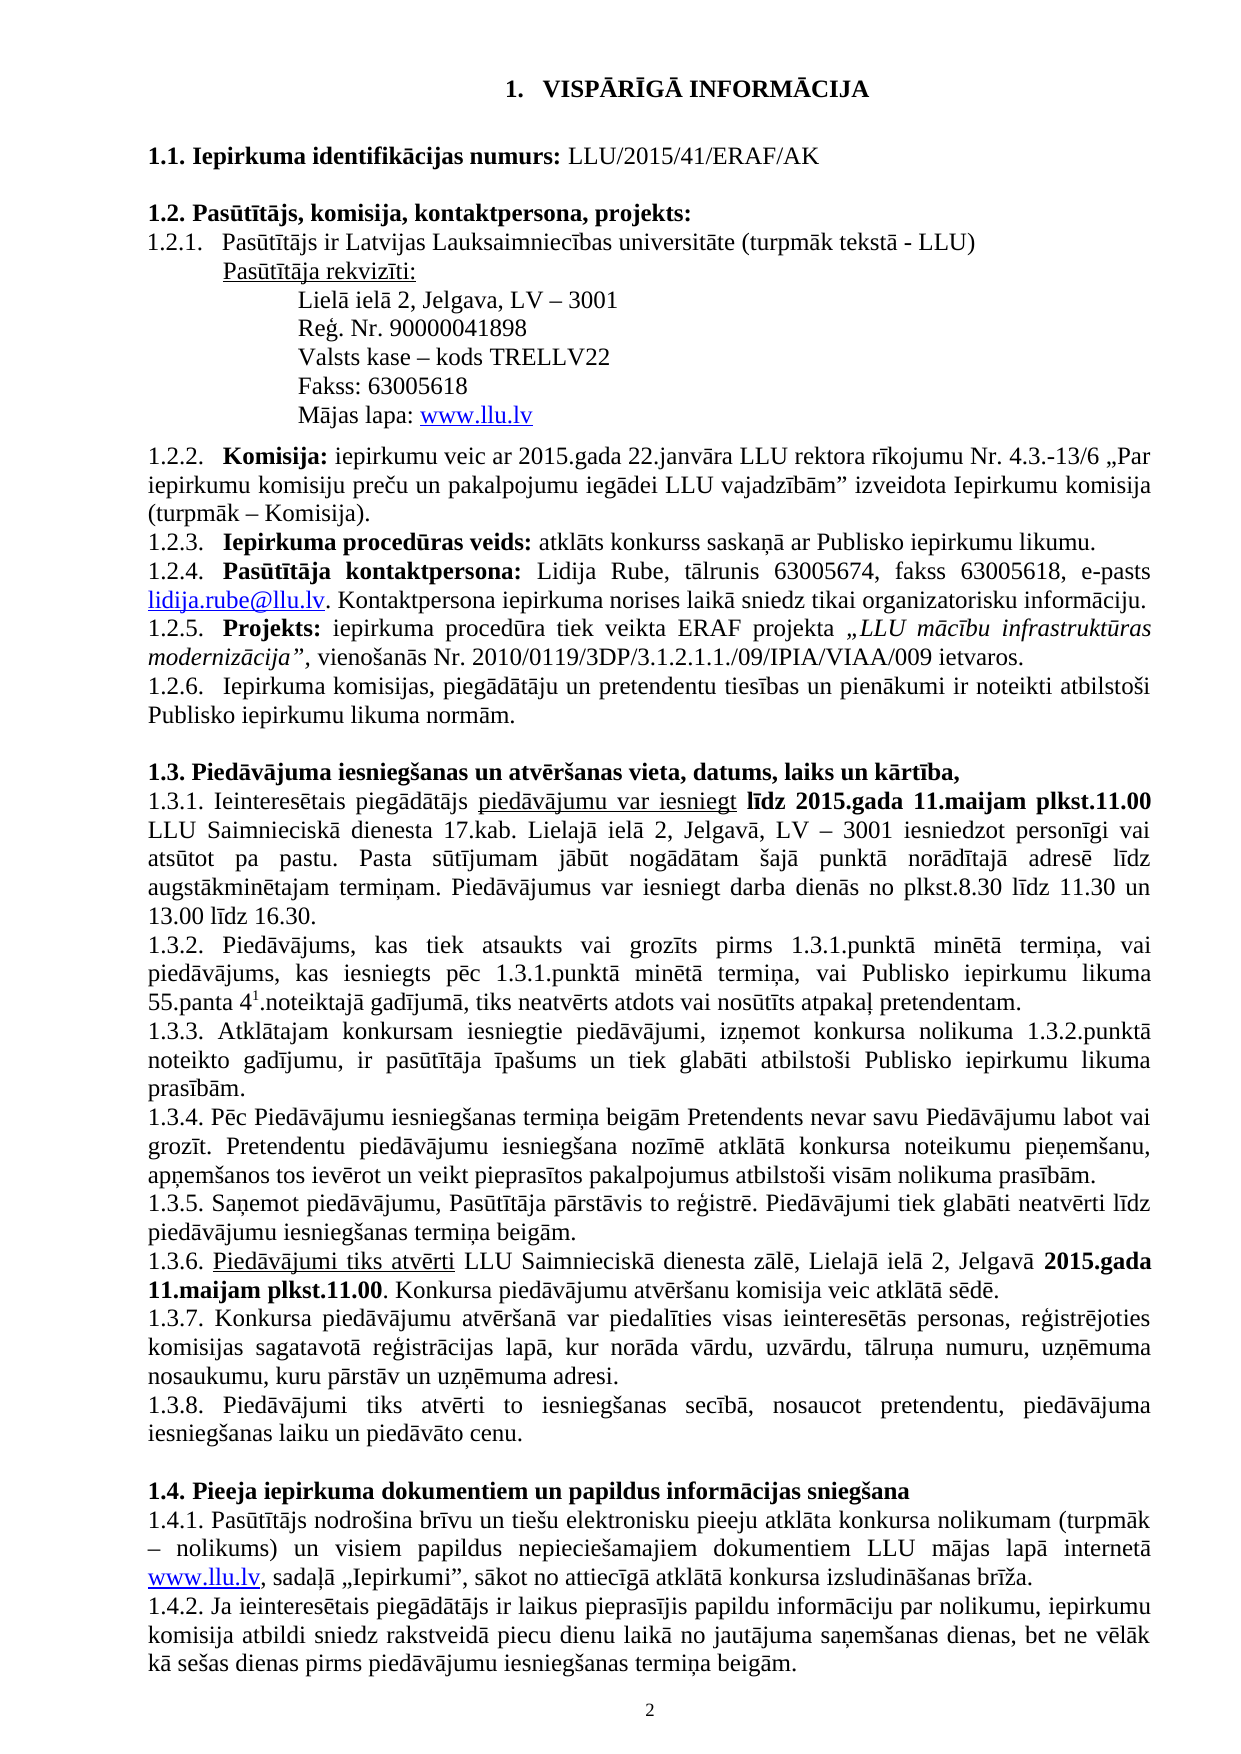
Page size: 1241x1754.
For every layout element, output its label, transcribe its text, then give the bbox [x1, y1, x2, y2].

list Komisija: iepirkumu veic ar 2015.gada 22.janvāra LLU rektora rīkojumu Nr. 4.3.-13/6 „Par iepirkumu komisiju preču un pakalpojumu iegādei LLU vajadzībām” izveidota Iepirkumu komisija (turpmāk – Komisija). [148, 441, 1152, 527]
text 1.3.1. Ieinteresētais piegādātājs piedāvājumu var iesniegt līdz 2015.gada 11.maijam plkst.11.00 LLU Saimnieciskā dienesta 17.kab. Lielajā ielā 2, Jelgavā, LV – 3001 iesniedzot personīgi vai atsūtot pa pastu. Pasta sūtījumam jābūt nogādātam šajā punktā norādītajā adresē līdz augstākminētajam termiņam. Piedāvājumus var iesniegt darba dienās no plkst.8.30 līdz 11.30 un 13.00 līdz 16.30. [148, 786, 1152, 930]
text Fakss: 63005618 [148, 371, 1152, 400]
text Lielā ielā 2, Jelgava, LV – 3001 [148, 285, 1152, 313]
text 1.3.7. Konkursa piedāvājumu atvēršanā var piedalīties visas ieinteresētās personas, reģistrējoties komisijas sagatavotā reģistrācijas lapā, kur norāda vārdu, uzvārdu, tālruņa numuru, uzņēmuma nosaukumu, kuru pārstāv un uzņēmuma adresi. [148, 1303, 1152, 1390]
text 1.3.6. Piedāvājumi tiks atvērti LLU Saimnieciskā dienesta zālē, Lielajā ielā 2, Jelgavā 2015.gada 11.maijam plkst.11.00. Konkursa piedāvājumu atvēršanu komisija veic atklātā sēdē. [148, 1246, 1152, 1303]
list Pasūtītāja kontaktpersona: Lidija Rube, tālrunis 63005674, fakss 63005618, e-pasts lidija.rube@llu.lv. Kontaktpersona iepirkuma norises laikā sniedz tikai organizatorisku informāciju. [148, 556, 1152, 613]
list VISPĀRĪGĀ INFORMĀCIJA [223, 74, 1152, 103]
text Mājas lapa: www.llu.lv [223, 400, 1152, 428]
list Iepirkuma identifikācijas numurs: LLU/2015/41/ERAF/AK [148, 141, 1152, 170]
list Iepirkuma komisijas, piegādātāju un pretendentu tiesības un pienākumi ir noteikti atbilstoši Publisko iepirkumu likuma normām. [148, 671, 1152, 728]
text 1.3. Piedāvājuma iesniegšanas un atvēršanas vieta, datums, laiks un kārtība, [148, 757, 1152, 786]
text 1.3.4. Pēc Piedāvājumu iesniegšanas termiņa beigām Pretendents nevar savu Piedāvājumu labot vai grozīt. Pretendentu piedāvājumu iesniegšana nozīmē atklātā konkursa noteikumu pieņemšanu, apņemšanos tos ievērot un veikt pieprasītos pakalpojumus atbilstoši visām nolikuma prasībām. [148, 1102, 1152, 1188]
list Pasūtītājs ir Latvijas Lauksaimniecības universitāte (turpmāk tekstā - LLU) [147, 227, 1152, 256]
text 1.3.3. Atklātajam konkursam iesniegtie piedāvājumi, izņemot konkursa nolikuma 1.3.2.punktā noteikto gadījumu, ir pasūtītāja īpašums un tiek glabāti atbilstoši Publisko iepirkumu likuma prasībām. [148, 1016, 1152, 1102]
list Pieeja iepirkuma dokumentiem un papildus informācijas sniegšana [148, 1476, 1152, 1505]
list Projekts: iepirkuma procedūra tiek veikta ERAF projekta „LLU mācību infrastruktūras modernizācija”, vienošanās Nr. 2010/0119/3DP/3.1.2.1.1./09/IPIA/VIAA/009 ietvaros. [148, 613, 1152, 671]
text 1.4.1. Pasūtītājs nodrošina brīvu un tiešu elektronisku pieeju atklāta konkursa nolikumam (turpmāk – nolikums) un visiem papildus nepieciešamajiem dokumentiem LLU mājas lapā internetā www.llu.lv, sadaļā „Iepirkumi”, sākot no attiecīgā atklātā konkursa izsludināšanas brīža. [148, 1505, 1152, 1591]
text 1.3.5. Saņemot piedāvājumu, Pasūtītāja pārstāvis to reģistrē. Piedāvājumi tiek glabāti neatvērti līdz piedāvājumu iesniegšanas termiņa beigām. [148, 1188, 1152, 1246]
text 1.4.2. Ja ieinteresētais piegādātājs ir laikus pieprasījis papildu informāciju par nolikumu, iepirkumu komisija atbildi sniedz rakstveidā piecu dienu laikā no jautājuma saņemšanas dienas, bet ne vēlāk kā sešas dienas pirms piedāvājumu iesniegšanas termiņa beigām. [148, 1591, 1152, 1677]
text Reģ. Nr. 90000041898 [148, 313, 1152, 342]
text Valsts kase – kods TRELLV22 [148, 342, 1152, 371]
text 1.3.8. Piedāvājumi tiks atvērti to iesniegšanas secībā, nosaucot pretendentu, piedāvājuma iesniegšanas laiku un piedāvāto cenu. [148, 1390, 1152, 1447]
text Pasūtītāja rekvizīti: [148, 256, 1152, 285]
list Pasūtītājs, komisija, kontaktpersona, projekts: [148, 198, 1152, 227]
list Iepirkuma procedūras veids: atklāts konkurss saskaņā ar Publisko iepirkumu likumu. [148, 527, 1152, 556]
text 1.3.2. Piedāvājums, kas tiek atsaukts vai grozīts pirms 1.3.1.punktā minētā termiņa, vai piedāvājums, kas iesniegts pēc 1.3.1.punktā minētā termiņa, vai Publisko iepirkumu likuma 55.panta 41.noteiktajā gadījumā, tiks neatvērts atdots vai nosūtīts atpakaļ pretendentam. [148, 930, 1152, 1016]
